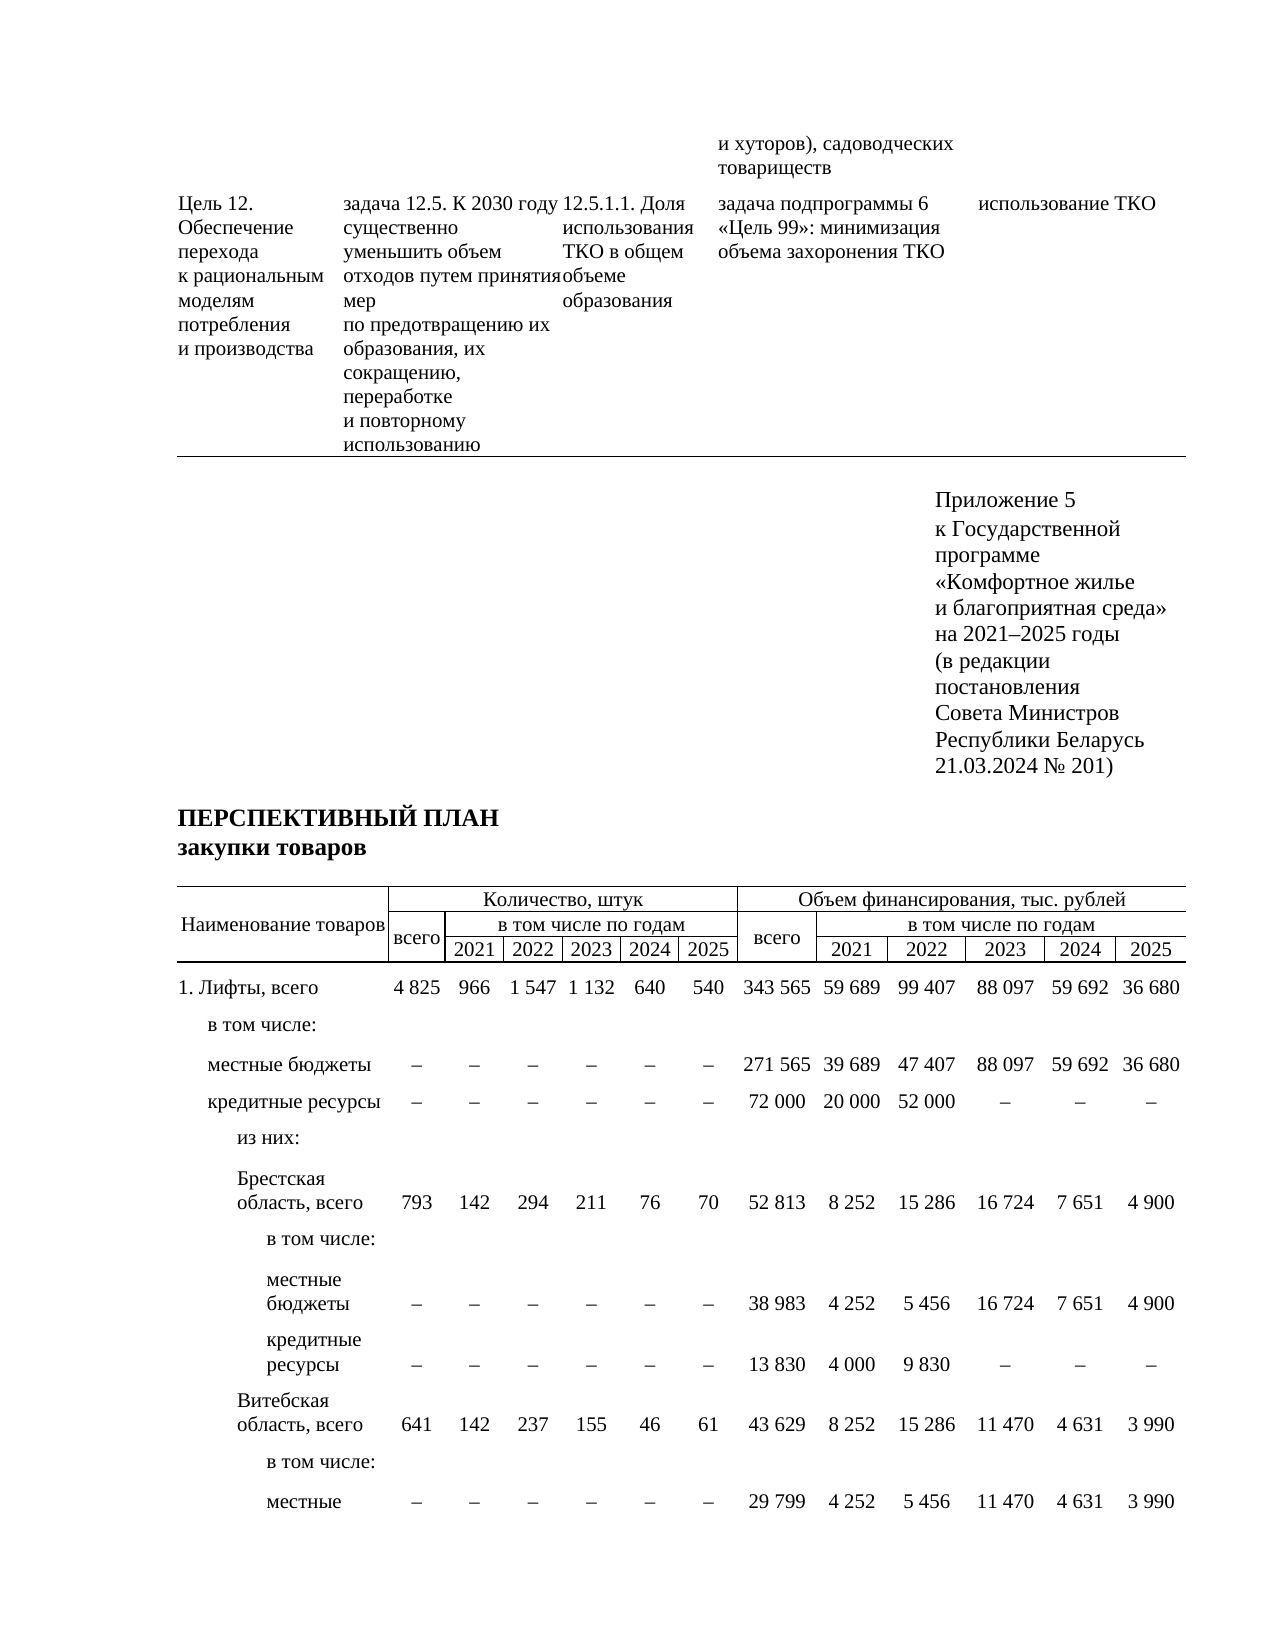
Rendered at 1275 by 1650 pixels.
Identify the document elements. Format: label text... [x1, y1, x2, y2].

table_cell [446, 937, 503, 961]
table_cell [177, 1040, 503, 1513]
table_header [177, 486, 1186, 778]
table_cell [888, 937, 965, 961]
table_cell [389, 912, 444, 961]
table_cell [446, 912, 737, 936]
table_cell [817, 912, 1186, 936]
text ПЕРСПЕКТИВНЫЙ ПЛАН закупки товаров [177, 803, 1186, 861]
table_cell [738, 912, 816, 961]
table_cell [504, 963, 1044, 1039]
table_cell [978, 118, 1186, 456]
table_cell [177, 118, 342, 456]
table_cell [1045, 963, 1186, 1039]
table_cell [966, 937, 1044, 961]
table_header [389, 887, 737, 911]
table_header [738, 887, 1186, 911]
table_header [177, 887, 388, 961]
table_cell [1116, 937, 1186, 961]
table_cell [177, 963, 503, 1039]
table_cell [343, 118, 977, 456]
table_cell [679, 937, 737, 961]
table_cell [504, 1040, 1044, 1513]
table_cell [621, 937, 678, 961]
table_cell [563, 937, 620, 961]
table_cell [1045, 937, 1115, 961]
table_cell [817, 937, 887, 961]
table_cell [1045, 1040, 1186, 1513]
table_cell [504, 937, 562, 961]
